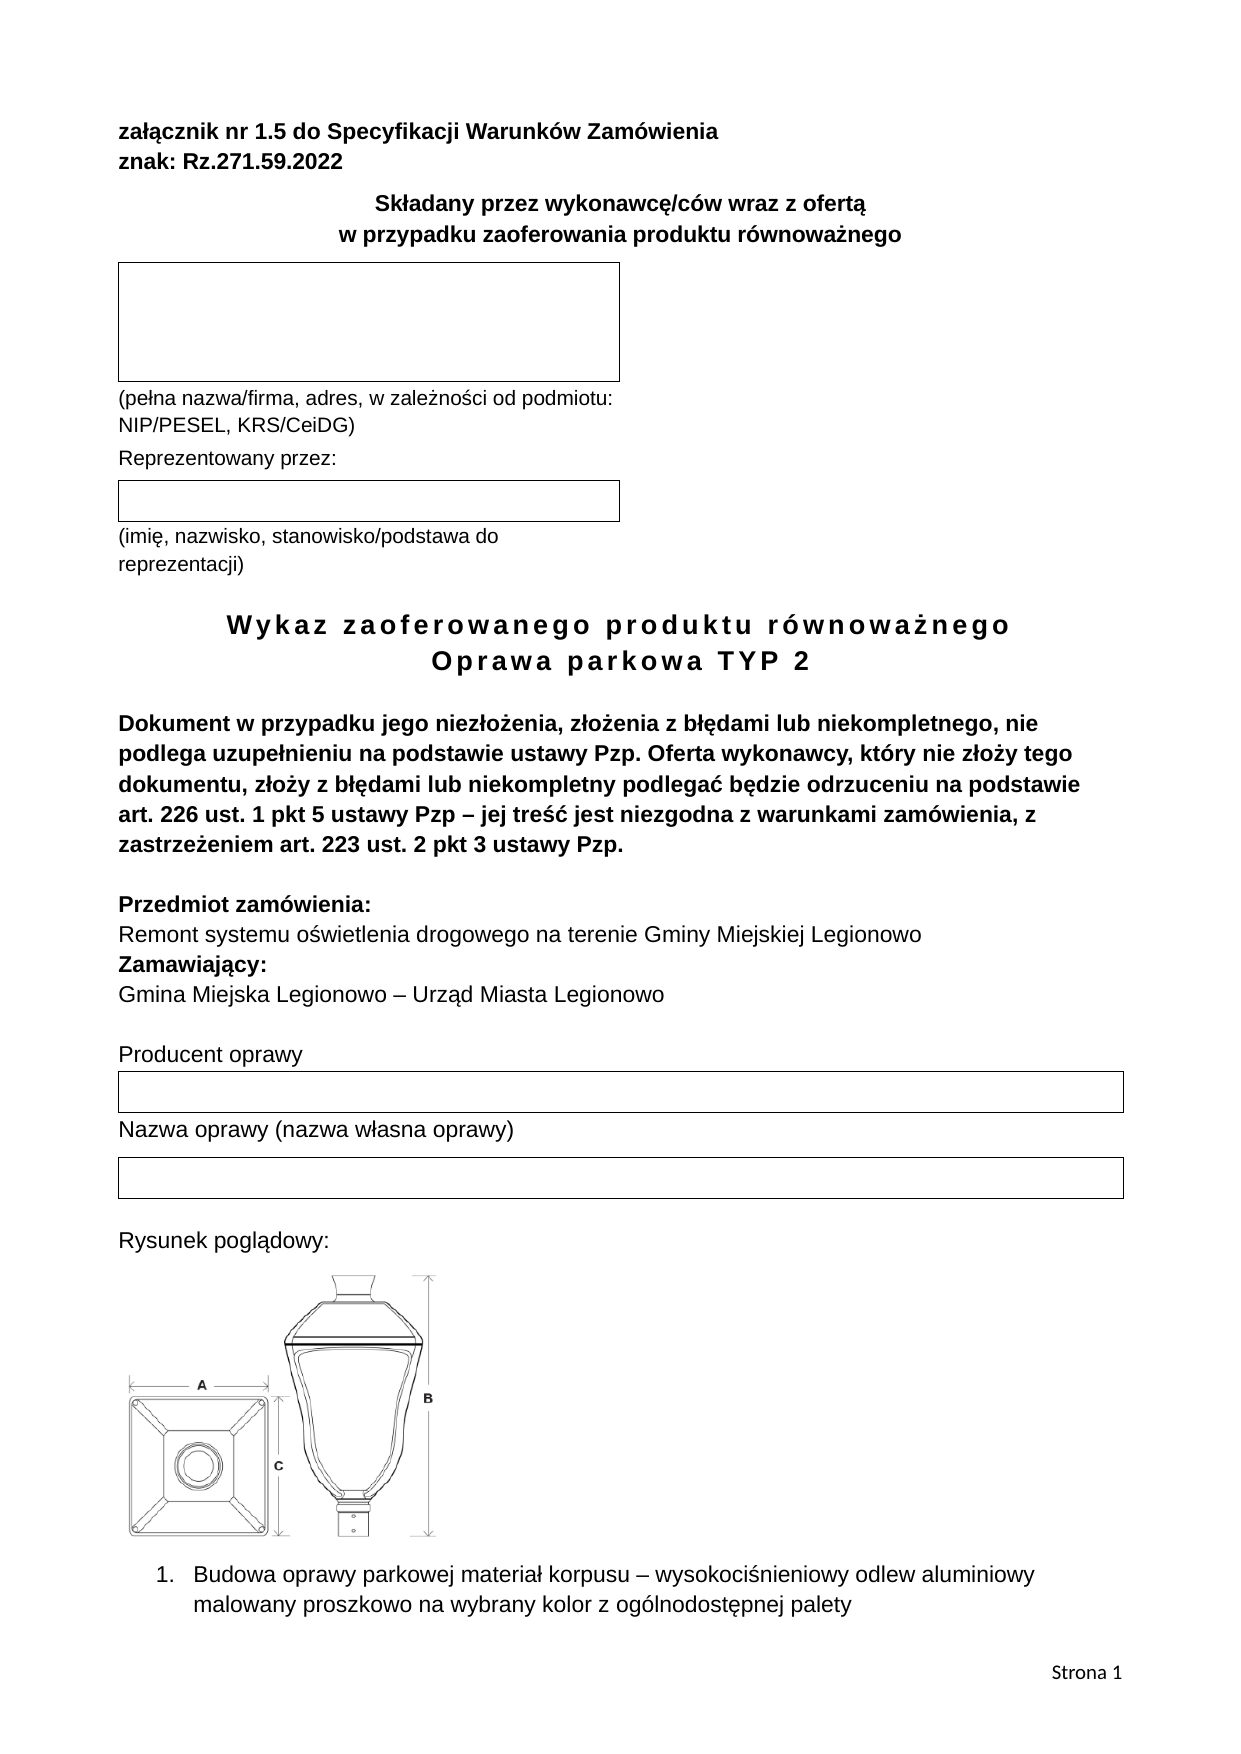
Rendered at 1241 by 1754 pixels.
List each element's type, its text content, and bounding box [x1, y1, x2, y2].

text (pełna nazwa/firma, adres, w zależności od podmiotu: NIP/PESEL, KRS/CeiDG) [118, 385, 620, 437]
text Rysunek poglądowy: [118, 1227, 1122, 1254]
text Producent oprawy [118, 1041, 1122, 1071]
picture [118, 1269, 463, 1557]
list Wykaz zaoferowanego produktu równoważnego Oprawa parkowa TYP 2 [118, 609, 1122, 676]
text Składany przez wykonawcę/ców wraz z ofertą w przypadku zaoferowania produktu równoważnego [118, 190, 1122, 247]
text Remont systemu oświetlenia drogowego na terenie Gminy Miejskiej Legionowo [118, 921, 1122, 947]
text Zamawiający: [118, 951, 1122, 977]
text znak: Rz.271.59.2022 [118, 148, 1122, 175]
text Dokument w przypadku jego niezłożenia, złożenia z błędami lub niekompletnego, nie podlega uzupełnieniu na podstawie ustawy Pzp. Oferta wykonawcy, który nie złoży tego dokumentu, złoży z błędami lub niekompletny podlegać będzie odrzuceniu na podstawie art. 226 ust. 1 pkt 5 ustawy Pzp – jej treść jest niezgodna z warunkami zamówienia, z zastrzeżeniem art. 223 ust. 2 pkt 3 ustawy Pzp. [118, 710, 1122, 857]
list załącznik nr 1.5 do Specyfikacji Warunków Zamówienia [118, 118, 1122, 144]
list Budowa oprawy parkowej materiał korpusu – wysokociśnieniowy odlew aluminiowy malowany proszkowo na wybrany kolor z ogólnodostępnej palety [156, 1561, 1122, 1617]
text Reprezentowany przez: [118, 446, 502, 470]
text Nazwa oprawy (nazwa własna oprawy) [118, 1116, 1122, 1143]
text Przedmiot zamówienia: [118, 891, 1122, 917]
text (imię, nazwisko, stanowisko/podstawa do reprezentacji) [118, 522, 620, 576]
text Gmina Miejska Legionowo – Urząd Miasta Legionowo [118, 981, 1122, 1008]
